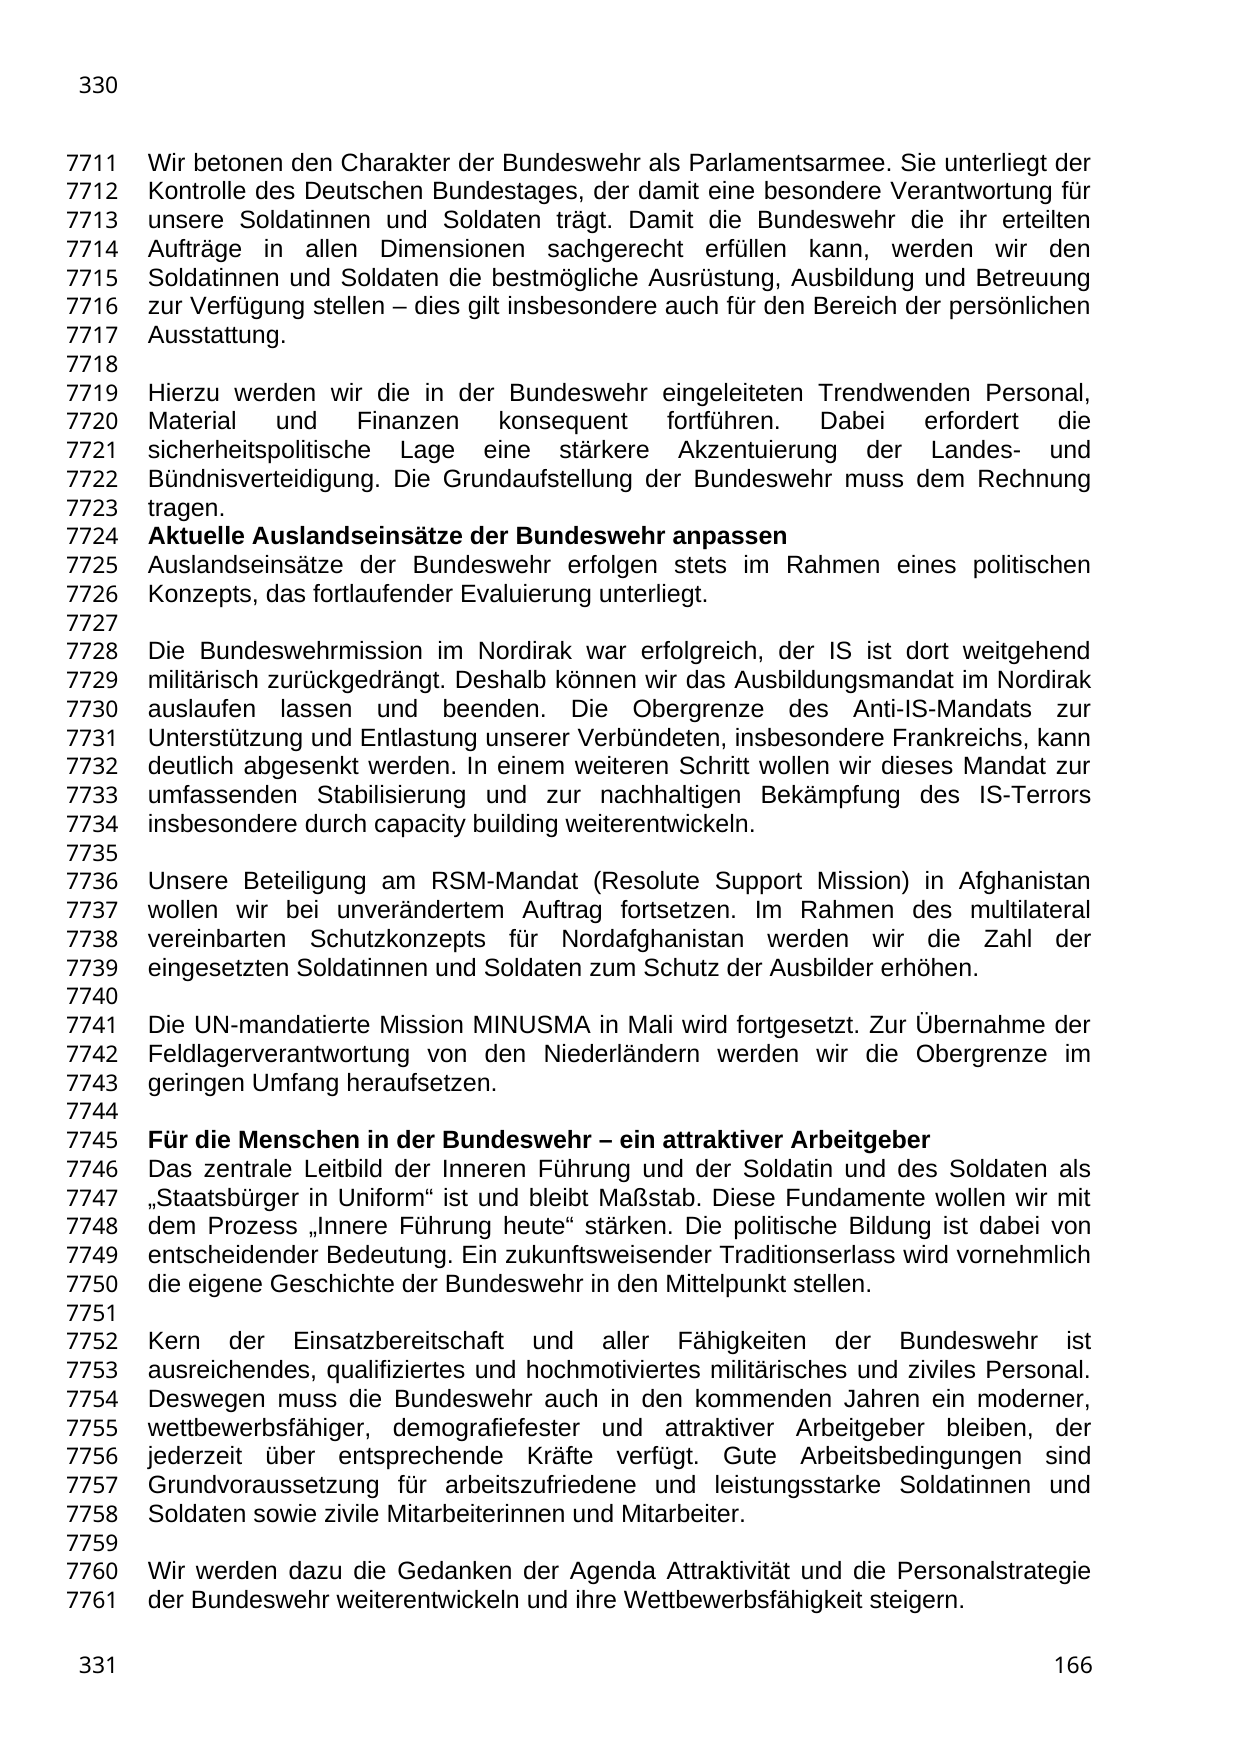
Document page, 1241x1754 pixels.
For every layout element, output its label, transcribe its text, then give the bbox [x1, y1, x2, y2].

subtitle Aktuelle Auslandseinsätze der Bundeswehr anpassen [148, 521, 1093, 550]
text Hierzu werden wir die in der Bundeswehr eingeleiteten Trendwenden Personal, Material und Finanzen konsequent fortführen. Dabei erfordert die sicherheitspolitische Lage eine stärkere Akzentuierung der Landes- und Bündnisverteidigung. Die Grundaufstellung der Bundeswehr muss dem Rechnung tragen. [148, 378, 1093, 521]
subtitle Für die Menschen in der Bundeswehr – ein attraktiver Arbeitgeber [148, 1125, 1093, 1154]
text Wir betonen den Charakter der Bundeswehr als Parlamentsarmee. Sie unterliegt der Kontrolle des Deutschen Bundestages, der damit eine besondere Verantwortung für unsere Soldatinnen und Soldaten trägt. Damit die Bundeswehr die ihr erteilten Aufträge in allen Dimensionen sachgerecht erfüllen kann, werden wir den Soldatinnen und Soldaten die bestmögliche Ausrüstung, Ausbildung und Betreuung zur Verfügung stellen – dies gilt insbesondere auch für den Bereich der persönlichen Ausstattung. [148, 148, 1093, 349]
text Das zentrale Leitbild der Inneren Führung und der Soldatin und des Soldaten als „Staatsbürger in Uniform“ ist und bleibt Maßstab. Diese Fundamente wollen wir mit dem Prozess „Innere Führung heute“ stärken. Die politische Bildung ist dabei von entscheidender Bedeutung. Ein zukunftsweisender Traditionserlass wird vornehmlich die eigene Geschichte der Bundeswehr in den Mittelpunkt stellen. [148, 1154, 1093, 1298]
text Kern der Einsatzbereitschaft und aller Fähigkeiten der Bundeswehr ist ausreichendes, qualifiziertes und hochmotiviertes militärisches und ziviles Personal. Deswegen muss die Bundeswehr auch in den kommenden Jahren ein moderner, wettbewerbsfähiger, demografiefester und attraktiver Arbeitgeber bleiben, der jederzeit über entsprechende Kräfte verfügt. Gute Arbeitsbedingungen sind Grundvoraussetzung für arbeitszufriedene und leistungsstarke Soldatinnen und Soldaten sowie zivile Mitarbeiterinnen und Mitarbeiter. [148, 1326, 1093, 1528]
text Unsere Beteiligung am RSM-Mandat (Resolute Support Mission) in Afghanistan wollen wir bei unverändertem Auftrag fortsetzen. Im Rahmen des multilateral vereinbarten Schutzkonzepts für Nordafghanistan werden wir die Zahl der eingesetzten Soldatinnen und Soldaten zum Schutz der Ausbilder erhöhen. [148, 866, 1093, 981]
text Die UN-mandatierte Mission MINUSMA in Mali wird fortgesetzt. Zur Übernahme der Feldlagerverantwortung von den Niederländern werden wir die Obergrenze im geringen Umfang heraufsetzen. [148, 1010, 1093, 1096]
text Die Bundeswehrmission im Nordirak war erfolgreich, der IS ist dort weitgehend militärisch zurückgedrängt. Deshalb können wir das Ausbildungsmandat im Nordirak auslaufen lassen und beenden. Die Obergrenze des Anti-IS-Mandats zur Unterstützung und Entlastung unserer Verbündeten, insbesondere Frankreichs, kann deutlich abgesenkt werden. In einem weiteren Schritt wollen wir dieses Mandat zur umfassenden Stabilisierung und zur nachhaltigen Bekämpfung des IS-Terrors insbesondere durch capacity building weiterentwickeln. [148, 636, 1093, 838]
text Wir werden dazu die Gedanken der Agenda Attraktivität und die Personalstrategie der Bundeswehr weiterentwickeln und ihre Wettbewerbsfähigkeit steigern. [148, 1556, 1093, 1614]
text Auslandseinsätze der Bundeswehr erfolgen stets im Rahmen eines politischen Konzepts, das fortlaufender Evaluierung unterliegt. [148, 550, 1093, 608]
